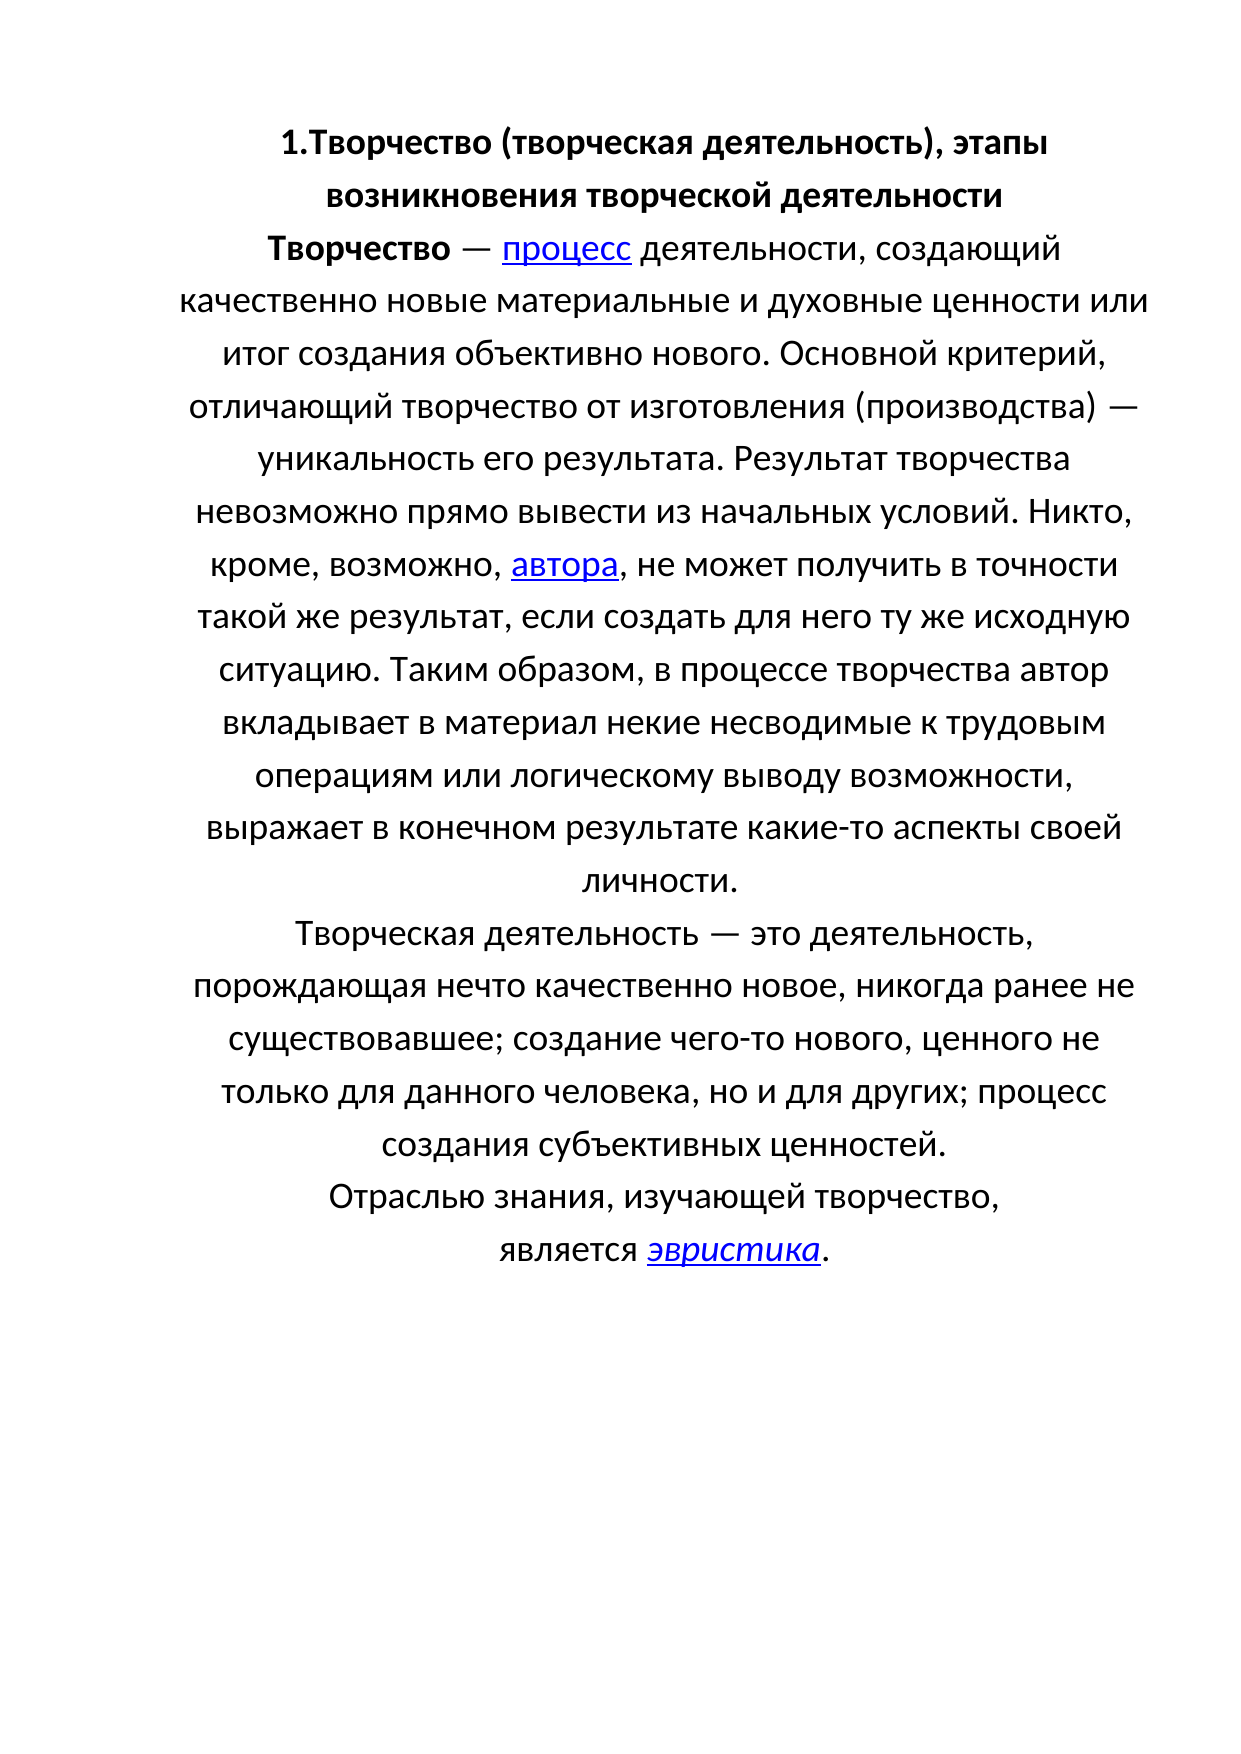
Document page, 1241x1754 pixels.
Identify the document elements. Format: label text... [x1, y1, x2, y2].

text 1.Творчество (творческая деятельность), этапы возникновения творческой деятельности Творчество — процесс деятельности, создающий качественно новые материальные и духовные ценности или итог создания объективно нового. Основной критерий, отличающий творчество от изготовления (производства) — уникальность его результата. Результат творчества невозможно прямо вывести из начальных условий. Никто, кроме, возможно, автора, не может получить в точности такой же результат, если создать для него ту же исходную ситуацию. Таким образом, в процессе творчества автор вкладывает в материал некие несводимые к трудовым операциям или логическому выводу возможности, выражает в конечном результате какие-то аспекты своей личности. Творческая деятельность — это деятельность, порождающая нечто качественно новое, никогда ранее не существовавшее; создание чего-то нового, ценного не только для данного человека, но и для других; процесс создания субъективных ценностей. Отраслью знания, изучающей творчество, является эвристика. [177, 118, 1152, 1271]
